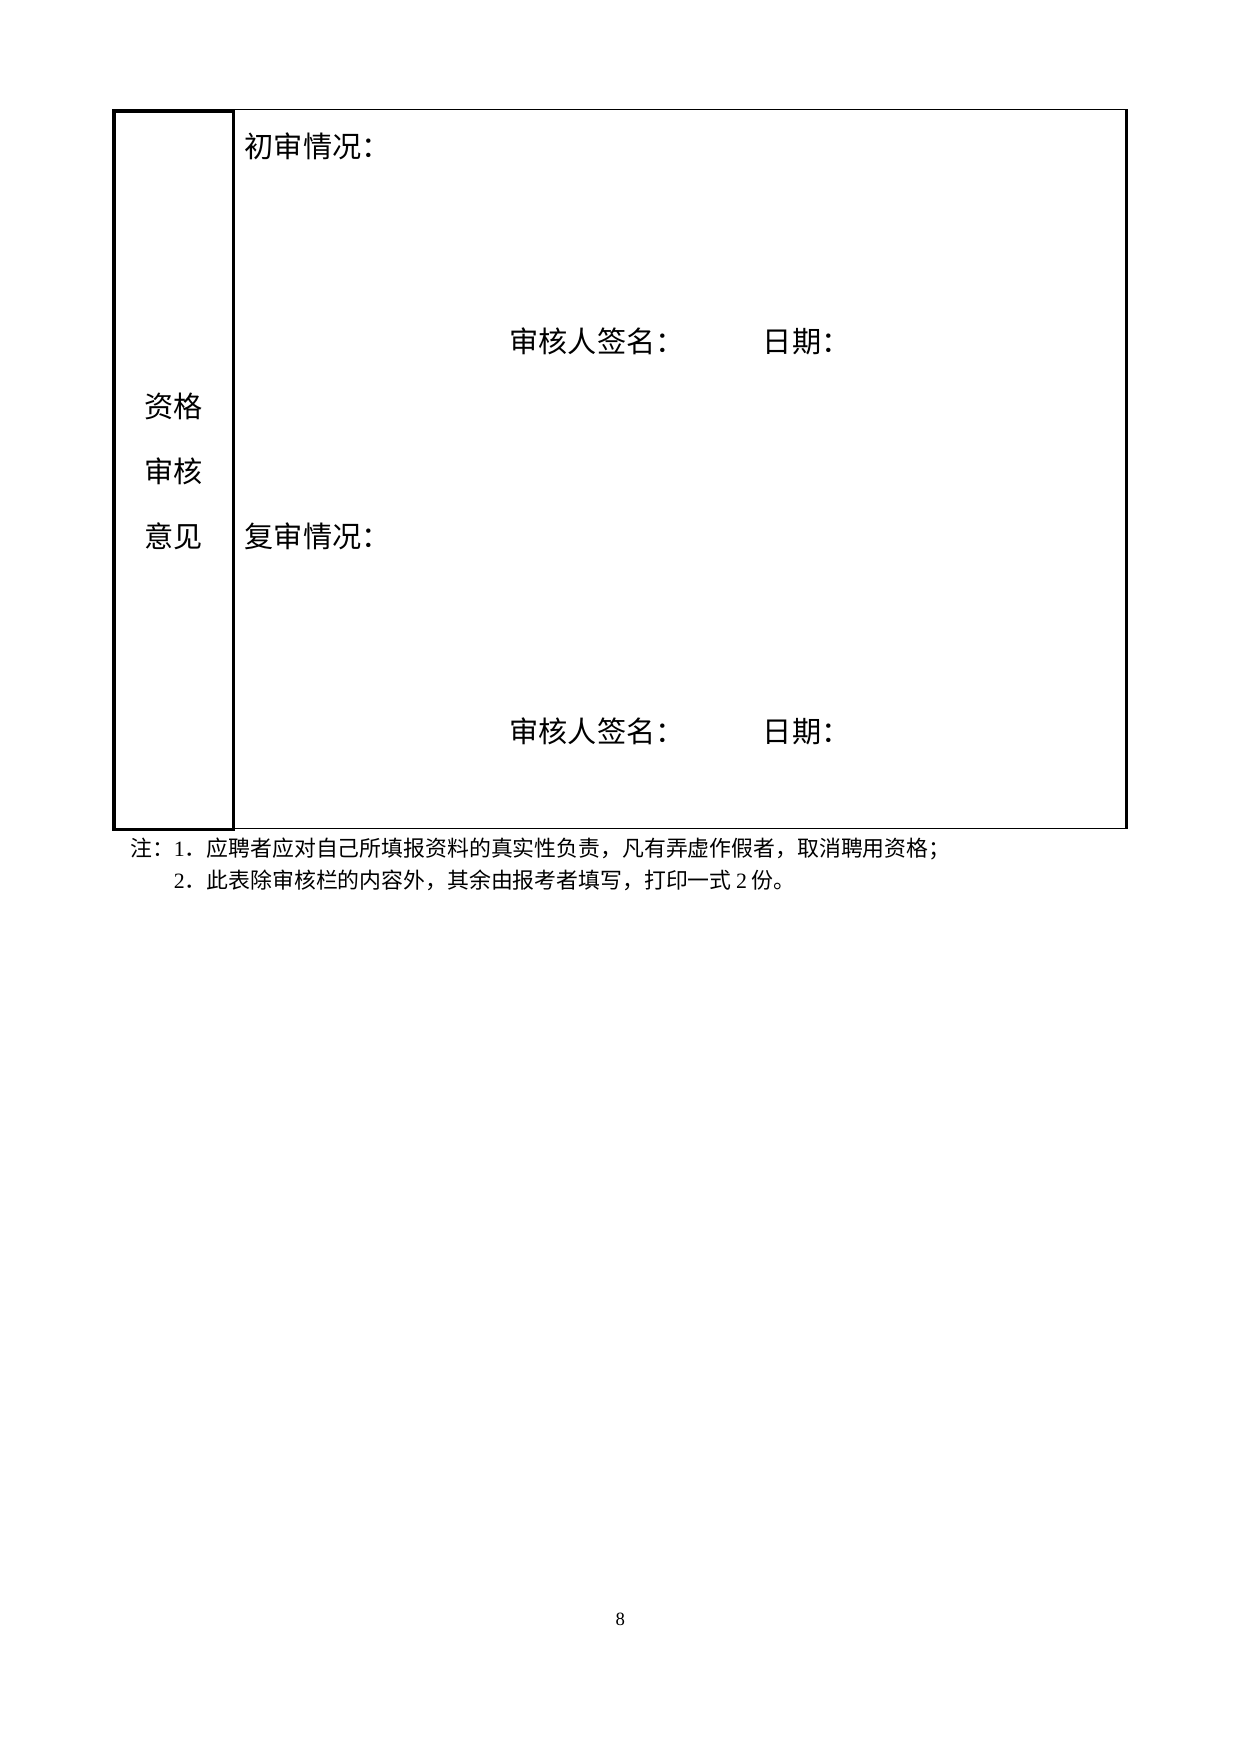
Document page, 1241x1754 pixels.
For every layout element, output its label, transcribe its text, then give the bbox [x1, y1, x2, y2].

table_cell 初审情况： 审核人签名： 日期： 复审情况： 审核人签名： 日期： [235, 110, 1125, 827]
text 注：1．应聘者应对自己所填报资料的真实性负责，凡有弄虚作假者，取消聘用资格； [130, 831, 1110, 863]
list 此表除审核栏的内容外，其余由报考者填写，打印一式2份。 [174, 863, 1110, 896]
table_cell 资格 审核 意见 [116, 113, 232, 827]
